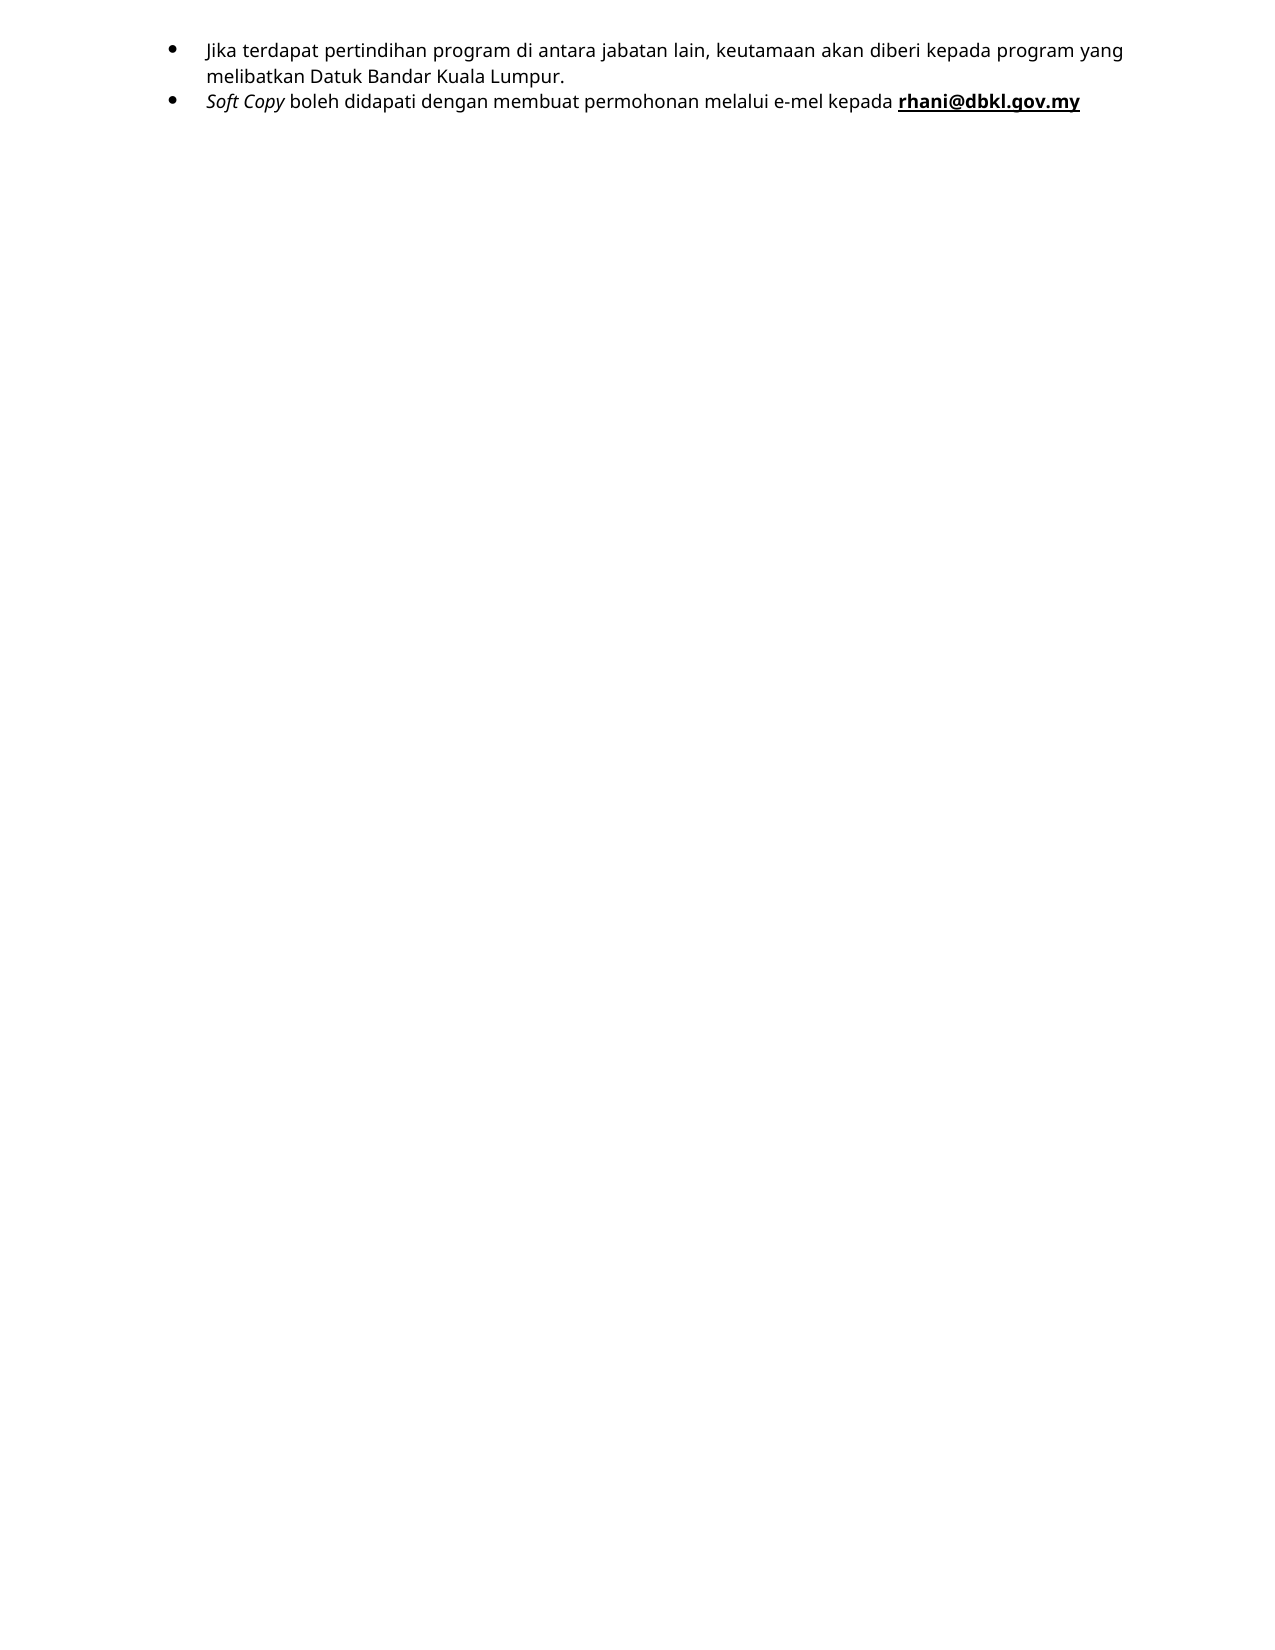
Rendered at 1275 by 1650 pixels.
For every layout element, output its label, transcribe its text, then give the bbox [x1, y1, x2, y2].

list Jika terdapat pertindihan program di antara jabatan lain, keutamaan akan diberi kepada program yang melibatkan Datuk Bandar Kuala Lumpur. [169, 37, 1125, 88]
list Soft Copy boleh didapati dengan membuat permohonan melalui e-mel kepada rhani@dbkl.gov.my [169, 88, 1125, 114]
